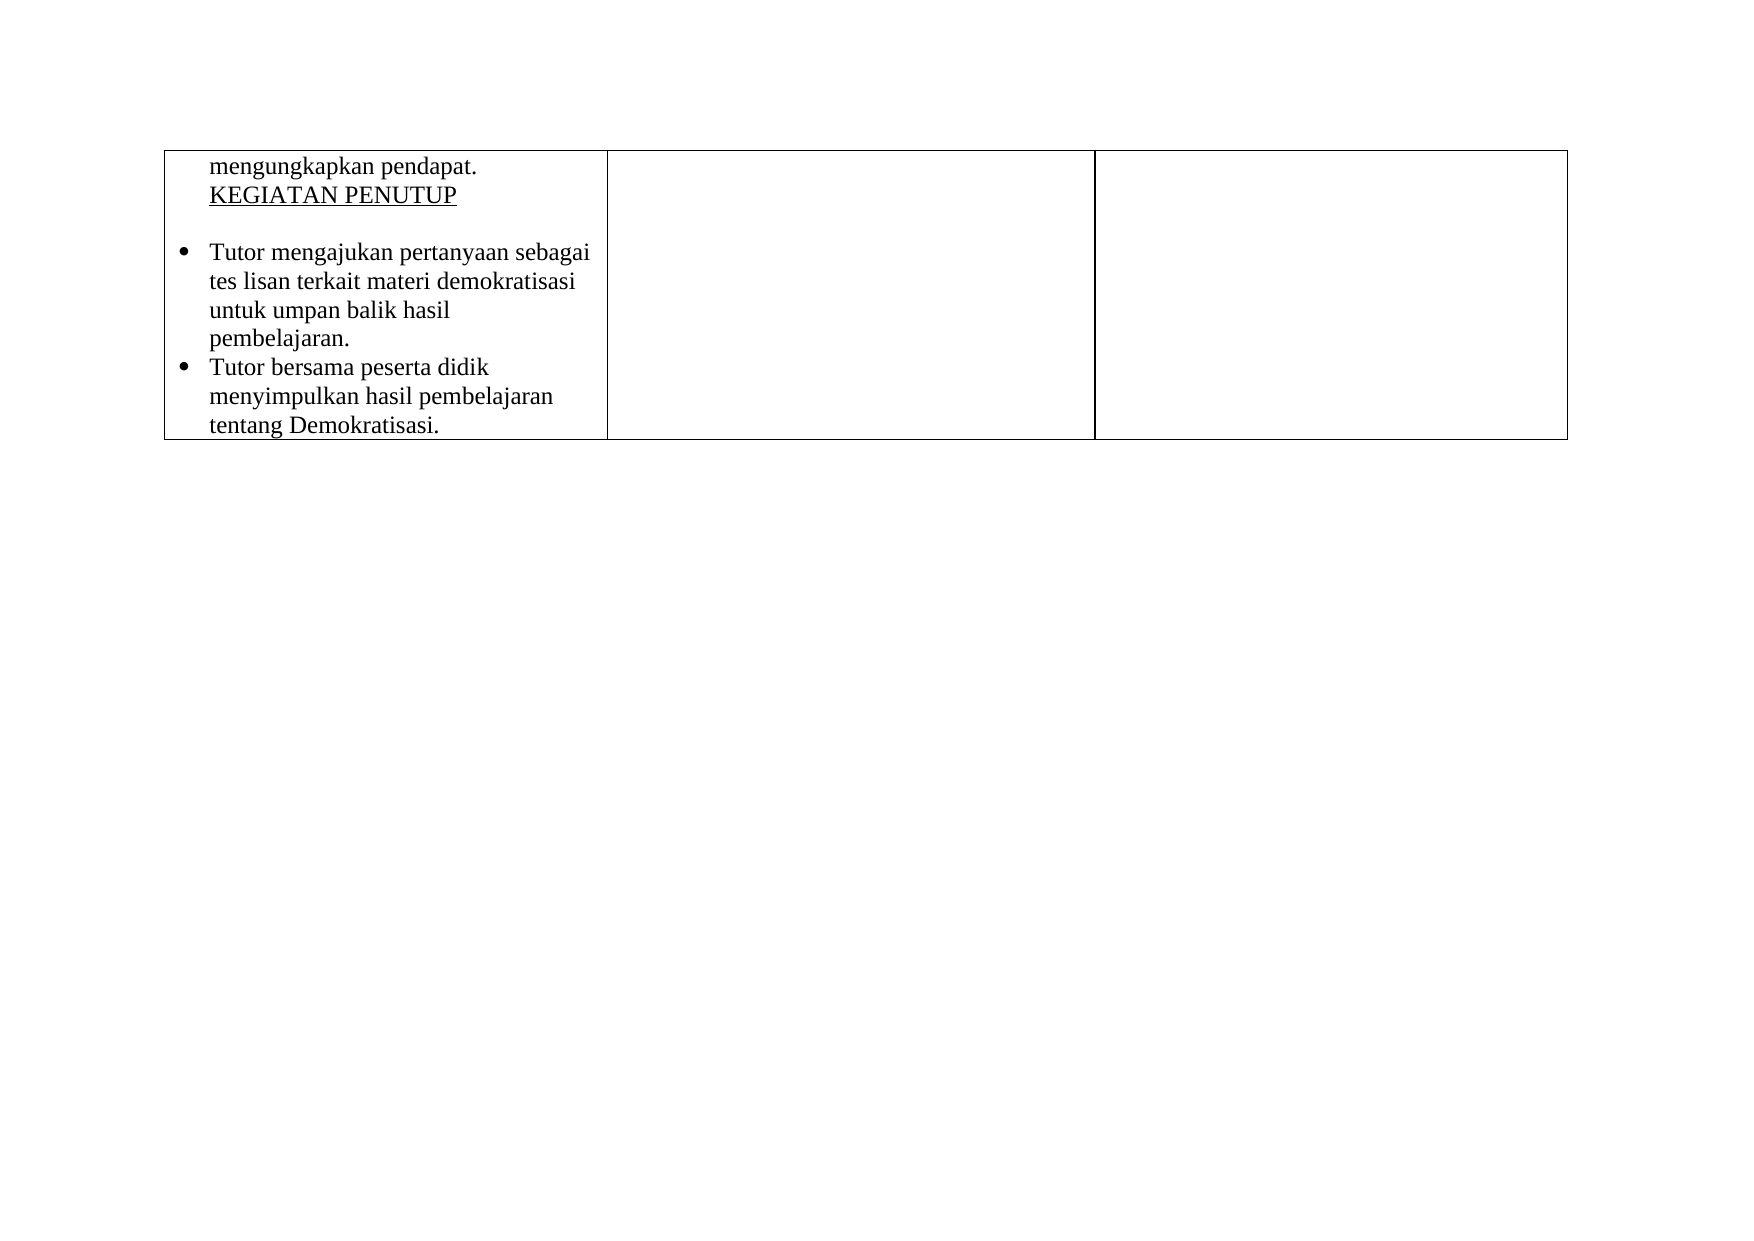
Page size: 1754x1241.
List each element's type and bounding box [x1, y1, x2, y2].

table_cell [165, 151, 607, 438]
table_cell [1096, 151, 1567, 438]
table_cell [608, 151, 1094, 438]
